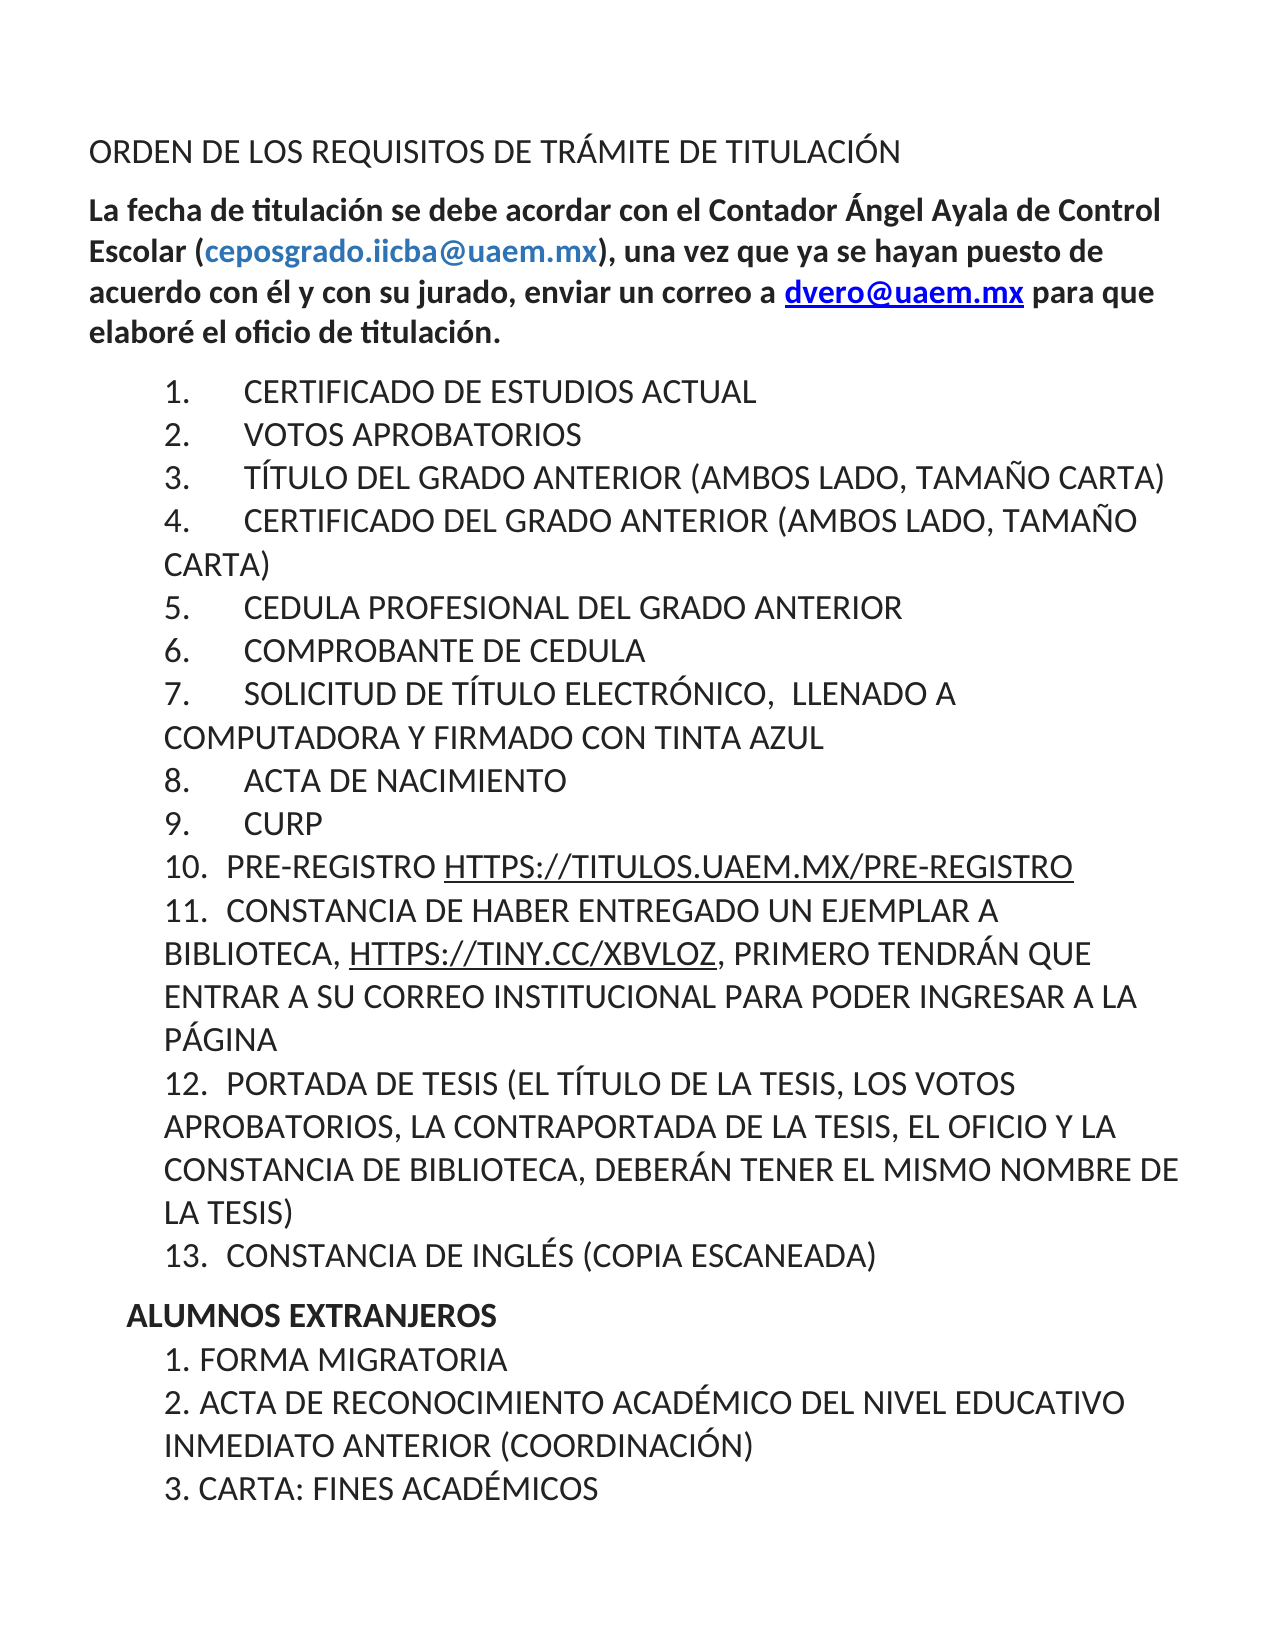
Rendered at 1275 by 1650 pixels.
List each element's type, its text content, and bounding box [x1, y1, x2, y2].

text 6. COMPROBANTE DE CEDULA [164, 628, 1186, 671]
text 2. VOTOS APROBATORIOS [164, 412, 1186, 455]
text 11. CONSTANCIA DE HABER ENTREGADO UN EJEMPLAR A BIBLIOTECA, HTTPS://TINY.CC/XBVLOZ, PRIMERO TENDRÁN QUE ENTRAR A SU CORREO INSTITUCIONAL PARA PODER INGRESAR A LA PÁGINA [164, 888, 1186, 1061]
text 1. CERTIFICADO DE ESTUDIOS ACTUAL [164, 369, 1186, 412]
text ALUMNOS EXTRANJEROS [126, 1293, 1186, 1337]
text 12. PORTADA DE TESIS (EL TÍTULO DE LA TESIS, LOS VOTOS APROBATORIOS, LA CONTRAPORTADA DE LA TESIS, EL OFICIO Y LA CONSTANCIA DE BIBLIOTECA, DEBERÁN TENER EL MISMO NOMBRE DE LA TESIS) [164, 1061, 1186, 1233]
text 3. CARTA: FINES ACADÉMICOS [164, 1466, 1186, 1509]
text 10. PRE-REGISTRO HTTPS://TITULOS.UAEM.MX/PRE-REGISTRO [164, 844, 1186, 888]
text 1. FORMA MIGRATORIA [164, 1337, 1186, 1380]
text 2. ACTA DE RECONOCIMIENTO ACADÉMICO DEL NIVEL EDUCATIVO INMEDIATO ANTERIOR (COORDINACIÓN) [164, 1380, 1186, 1466]
text ORDEN DE LOS REQUISITOS DE TRÁMITE DE TITULACIÓN [89, 129, 1186, 173]
text La fecha de titulación se debe acordar con el Contador Ángel Ayala de Control Escolar (ceposgrado.iicba@uaem.mx), una vez que ya se hayan puesto de acuerdo con él y con su jurado, enviar un correo a dvero@uaem.mx para que elaboré el oficio de titulación. [89, 189, 1186, 352]
text 7. SOLICITUD DE TÍTULO ELECTRÓNICO, LLENADO A COMPUTADORA Y FIRMADO CON TINTA AZUL [164, 671, 1186, 758]
text 4. CERTIFICADO DEL GRADO ANTERIOR (AMBOS LADO, TAMAÑO CARTA) [164, 498, 1186, 585]
text 3. TÍTULO DEL GRADO ANTERIOR (AMBOS LADO, TAMAÑO CARTA) [164, 455, 1186, 498]
text 9. CURP [164, 801, 1186, 844]
text 8. ACTA DE NACIMIENTO [164, 758, 1186, 801]
text 5. CEDULA PROFESIONAL DEL GRADO ANTERIOR [164, 585, 1186, 628]
text 13. CONSTANCIA DE INGLÉS (COPIA ESCANEADA) [164, 1233, 1186, 1277]
